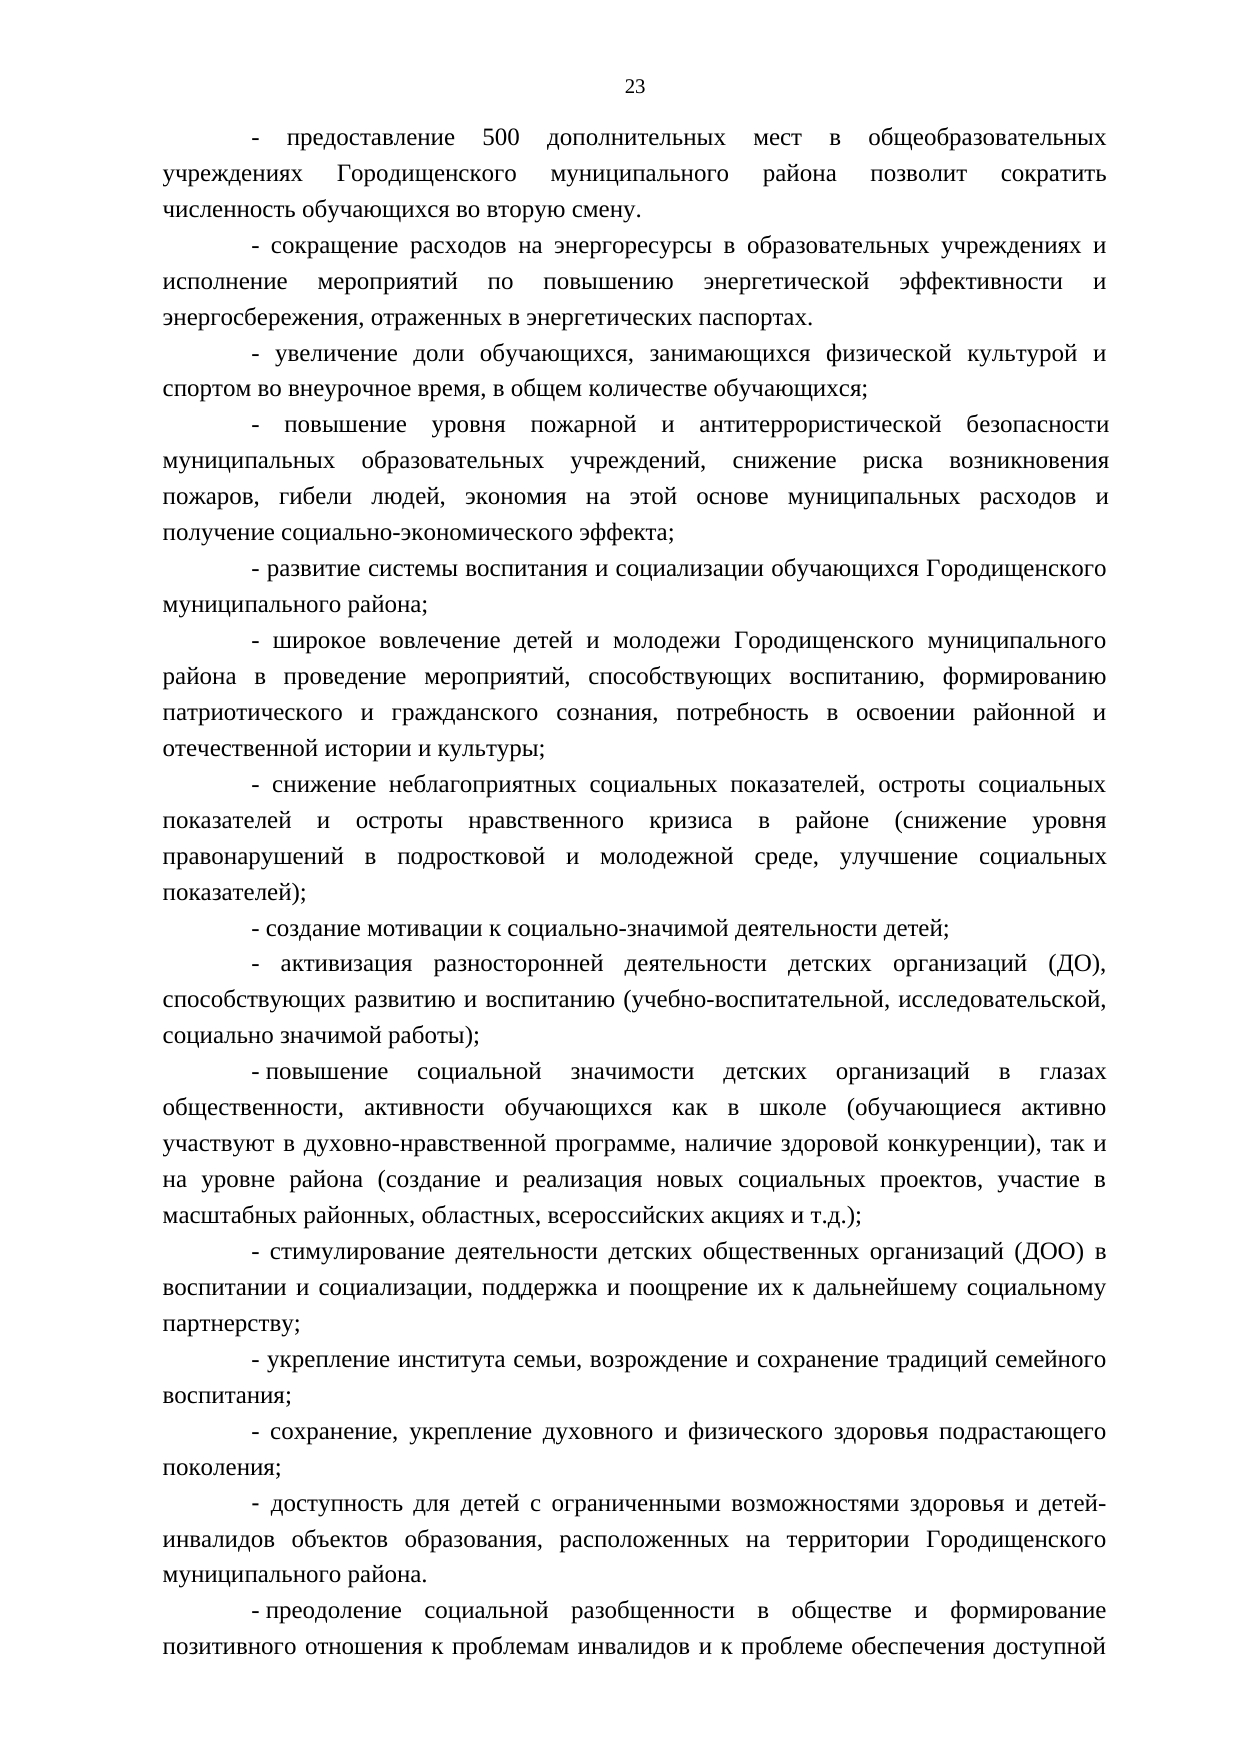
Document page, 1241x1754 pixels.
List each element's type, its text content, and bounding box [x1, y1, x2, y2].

text - сокращение расходов на энергоресурсы в образовательных учреждениях и исполнение мероприятий по повышению энергетической эффективности и энергосбережения, отраженных в энергетических паспортах. [162, 230, 1107, 330]
text - повышение социальной значимости детских организаций в глазах общественности, активности обучающихся как в школе (обучающиеся активно участвуют в духовно-нравственной программе, наличие здоровой конкуренции), так и на уровне района (создание и реализация новых социальных проектов, участие в масштабных районных, областных, всероссийских акциях и т.д.); [162, 1056, 1107, 1229]
text - повышение уровня пожарной и антитеррористической безопасности муниципальных образовательных учреждений, снижение риска возникновения пожаров, гибели людей, экономия на этой основе муниципальных расходов и получение социально-экономического эффекта; [162, 409, 1110, 546]
list - предоставление 500 дополнительных мест в общеобразовательных учреждениях Городищенского муниципального района позволит сократить численность обучающихся во вторую смену. [162, 122, 1107, 223]
text - доступность для детей с ограниченными возможностями здоровья и детей-инвалидов объектов образования, расположенных на территории Городищенского муниципального района. [162, 1488, 1107, 1588]
text - укрепление института семьи, возрождение и сохранение традиций семейного воспитания; [162, 1344, 1107, 1408]
text - активизация разносторонней деятельности детских организаций (ДО), способствующих развитию и воспитанию (учебно-воспитательной, исследовательской, социально значимой работы); [162, 948, 1107, 1049]
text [162, 1596, 1107, 1660]
text - стимулирование деятельности детских общественных организаций (ДОО) в воспитании и социализации, поддержка и поощрение их к дальнейшему социальному партнерству; [162, 1236, 1107, 1337]
text - снижение неблагоприятных социальных показателей, остроты социальных показателей и остроты нравственного кризиса в районе (снижение уровня правонарушений в подростковой и молодежной среде, улучшение социальных показателей); [162, 769, 1107, 905]
text - широкое вовлечение детей и молодежи Городищенского муниципального района в проведение мероприятий, способствующих воспитанию, формированию патриотического и гражданского сознания, потребность в освоении районной и отечественной истории и культуры; [162, 625, 1107, 762]
text - сохранение, укрепление духовного и физического здоровья подрастающего поколения; [162, 1416, 1107, 1480]
text - увеличение доли обучающихся, занимающихся физической культурой и спортом во внеурочное время, в общем количестве обучающихся; [162, 338, 1107, 402]
text - развитие системы воспитания и социализации обучающихся Городищенского муниципального района; [162, 553, 1107, 618]
text - создание мотивации к социально-значимой деятельности детей; [162, 913, 1107, 941]
